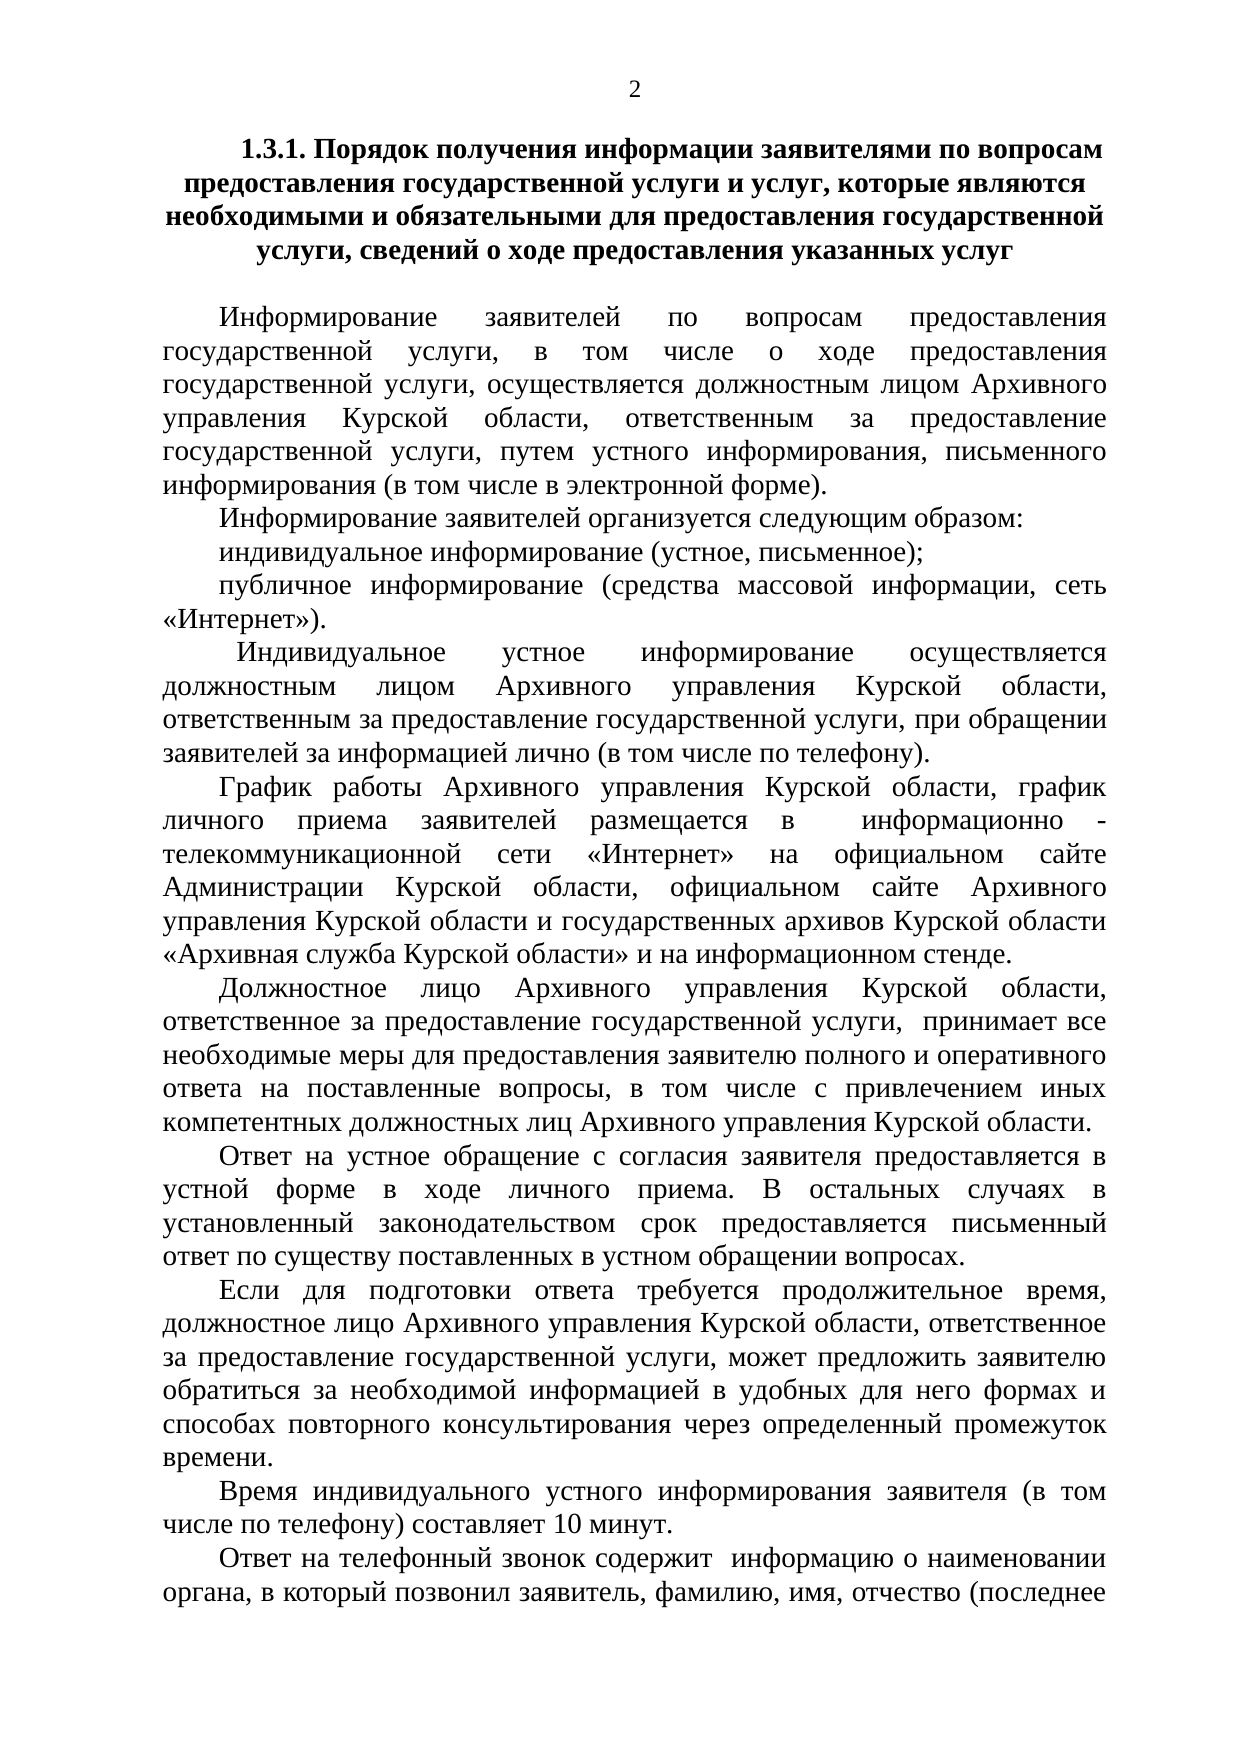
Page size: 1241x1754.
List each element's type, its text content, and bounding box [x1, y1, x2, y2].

text Индивидуальное устное информирование осуществляется должностным лицом Архивного управления Курской области, ответственным за предоставление государственной услуги, при обращении заявителей за информацией лично (в том числе по телефону). [162, 634, 1107, 769]
text Должностное лицо Архивного управления Курской области, ответственное за предоставление государственной услуги, принимает все необходимые меры для предоставления заявителю полного и оперативного ответа на поставленные вопросы, в том числе с привлечением иных компетентных должностных лиц Архивного управления Курской области. [162, 970, 1107, 1138]
text Информирование заявителей по вопросам предоставления государственной услуги, в том числе о ходе предоставления государственной услуги, осуществляется должностным лицом Архивного управления Курской области, ответственным за предоставление государственной услуги, путем устного информирования, письменного информирования (в том числе в электронной форме). [162, 299, 1107, 500]
text Информирование заявителей организуется следующим образом: [162, 500, 1107, 534]
text Если для подготовки ответа требуется продолжительное время, должностное лицо Архивного управления Курской области, ответственное за предоставление государственной услуги, может предложить заявителю обратиться за необходимой информацией в удобных для него формах и способах повторного консультирования через определенный промежуток времени. [162, 1272, 1107, 1473]
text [162, 1540, 1107, 1607]
text индивидуальное информирование (устное, письменное); [162, 534, 1107, 567]
text График работы Архивного управления Курской области, график личного приема заявителей размещается в информационно - телекоммуникационной сети «Интернет» на официальном сайте Администрации Курской области, официальном сайте Архивного управления Курской области и государственных архивов Курской области «Архивная служба Курской области» и на информационном стенде. [162, 769, 1107, 970]
text Ответ на устное обращение с согласия заявителя предоставляется в устной форме в ходе личного приема. В остальных случаях в установленный законодательством срок предоставляется письменный ответ по существу поставленных в устном обращении вопросах. [162, 1138, 1107, 1272]
text Время индивидуального устного информирования заявителя (в том числе по телефону) составляет 10 минут. [162, 1473, 1107, 1540]
text публичное информирование (средства массовой информации, сеть «Интернет»). [162, 567, 1107, 634]
text 1.3.1. Порядок получения информации заявителями по вопросам предоставления государственной услуги и услуг, которые являются необходимыми и обязательными для предоставления государственной услуги, сведений о ходе предоставления указанных услуг [162, 131, 1107, 266]
